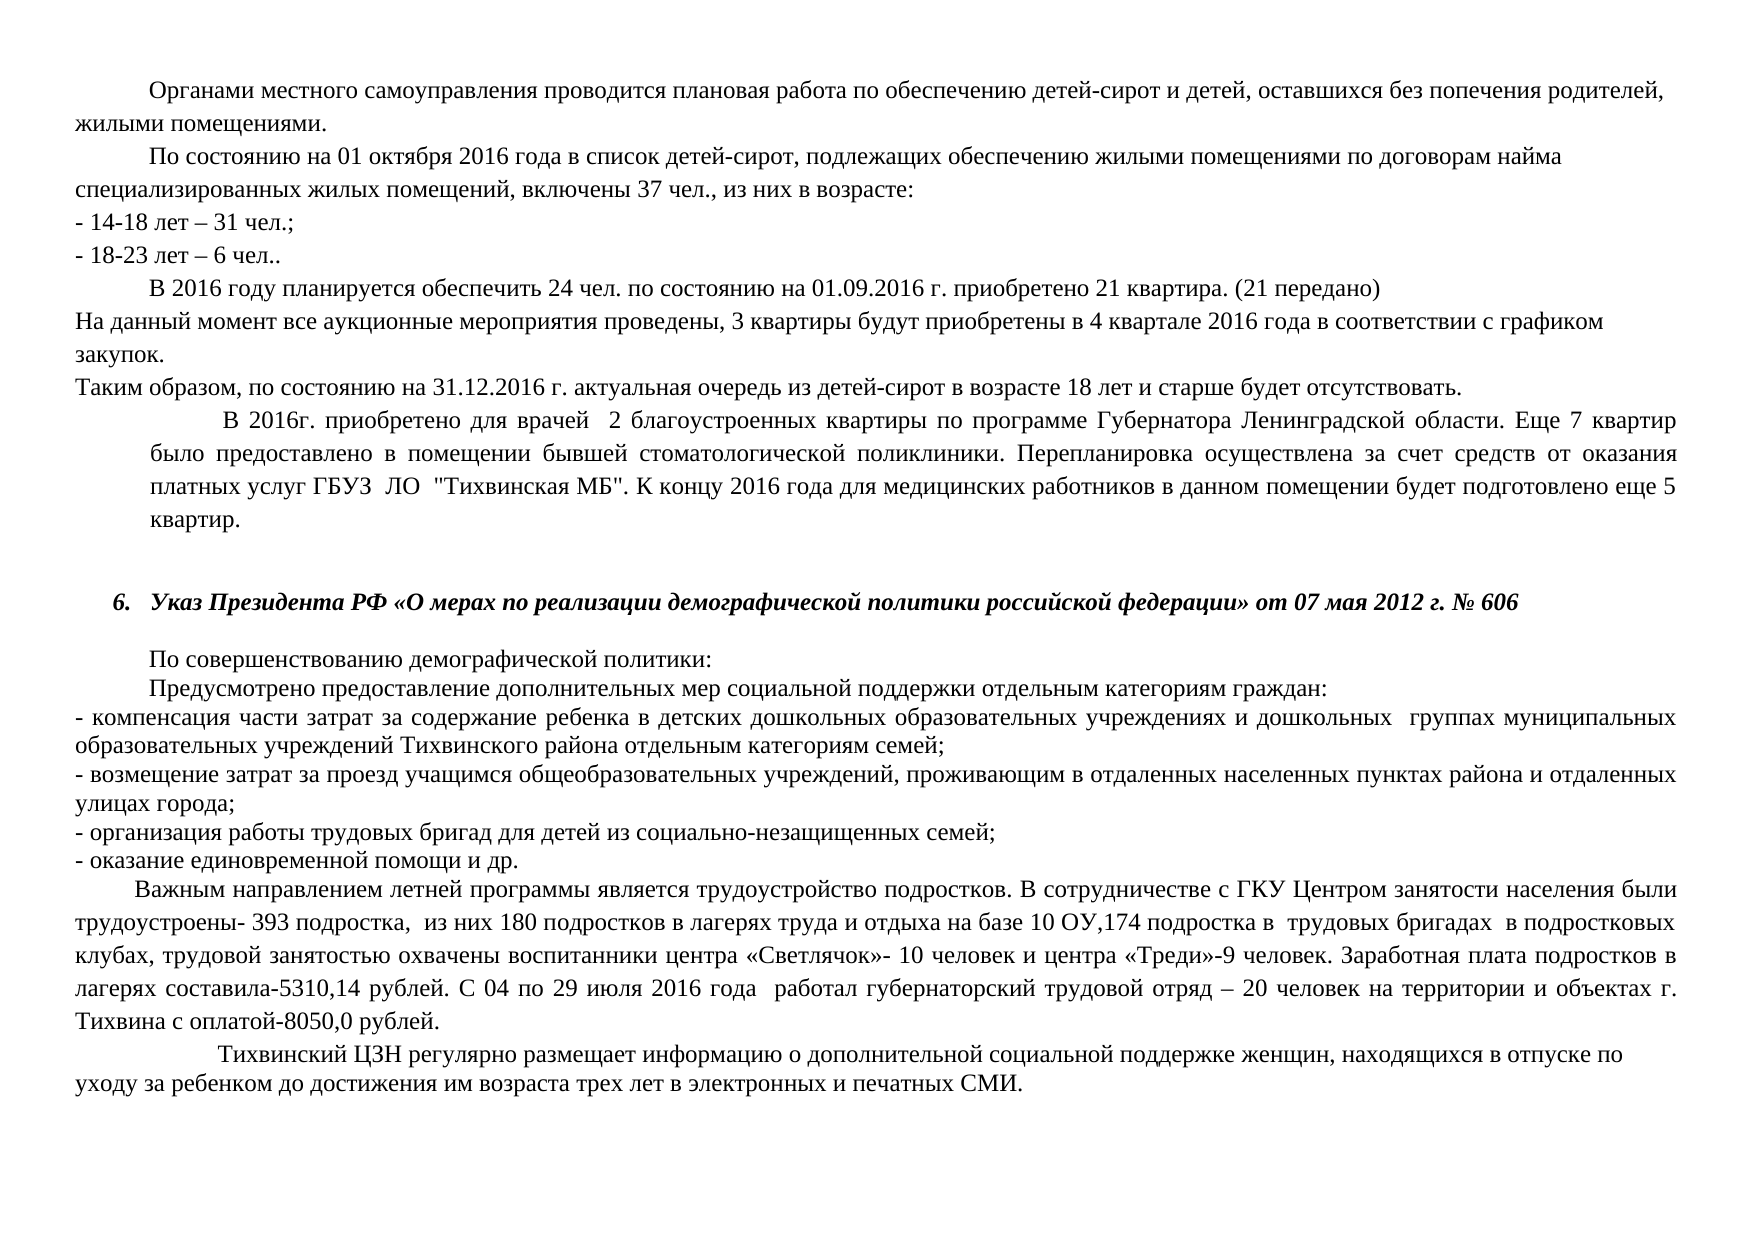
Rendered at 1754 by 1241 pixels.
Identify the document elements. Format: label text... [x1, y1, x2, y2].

text Таким образом, по состоянию на 31.12.2016 г. актуальная очередь из детей-сирот в возрасте 18 лет и старше будет отсутствовать. [75, 372, 1679, 401]
text На данный момент все аукционные мероприятия проведены, 3 квартиры будут приобретены в 4 квартале 2016 года в соответствии с графиком закупок. [75, 306, 1679, 368]
text В 2016 году планируется обеспечить 24 чел. по состоянию на 01.09.2016 г. приобретено 21 квартира. (21 передано) [75, 273, 1679, 302]
text - 18-23 лет – 6 чел.. [75, 240, 1679, 269]
list Указ Президента РФ «О мерах по реализации демографической политики российской федерации» от 07 мая 2012 г. № 606 [112, 587, 1679, 616]
text Предусмотрено предоставление дополнительных мер социальной поддержки отдельным категориям граждан: [75, 673, 1679, 702]
text Тихвинский ЦЗН регулярно размещает информацию о дополнительной социальной поддержке женщин, находящихся в отпуске по уходу за ребенком до достижения им возраста трех лет в электронных и печатных СМИ. [75, 1039, 1679, 1097]
text - компенсация части затрат за содержание ребенка в детских дошкольных образовательных учреждениях и дошкольных группах муниципальных образовательных учреждений Тихвинского района отдельным категориям семей; [75, 702, 1679, 759]
text По совершенствованию демографической политики: [112, 644, 1679, 673]
text - организация работы трудовых бригад для детей из социально-незащищенных семей; [75, 817, 1679, 846]
text По состоянию на 01 октября 2016 года в список детей-сирот, подлежащих обеспечению жилыми помещениями по договорам найма специализированных жилых помещений, включены 37 чел., из них в возрасте: [75, 141, 1679, 203]
text Важным направлением летней программы является трудоустройство подростков. В сотрудничестве с ГКУ Центром занятости населения были трудоустроены- 393 подростка, из них 180 подростков в лагерях труда и отдыха на базе 10 ОУ,174 подростка в трудовых бригадах в подростковых клубах, трудовой занятостью охвачены воспитанники центра «Светлячок»- 10 человек и центра «Треди»-9 человек. Заработная плата подростков в лагерях составила-5310,14 рублей. С 04 по 29 июля 2016 года работал губернаторский трудовой отряд – 20 человек на территории и объектах г. Тихвина с оплатой-8050,0 рублей. [75, 874, 1679, 1035]
text - 14-18 лет – 31 чел.; [75, 207, 1679, 236]
text - возмещение затрат за проезд учащимся общеобразовательных учреждений, проживающим в отдаленных населенных пунктах района и отдаленных улицах города; [75, 759, 1679, 817]
text В 2016г. приобретено для врачей 2 благоустроенных квартиры по программе Губернатора Ленинградской области. Еще 7 квартир было предоставлено в помещении бывшей стоматологической поликлиники. Перепланировка осуществлена за счет средств от оказания платных услуг ГБУЗ ЛО "Тихвинская МБ". К концу 2016 года для медицинских работников в данном помещении будет подготовлено еще 5 квартир. [150, 405, 1679, 533]
text Органами местного самоуправления проводится плановая работа по обеспечению детей-сирот и детей, оставшихся без попечения родителей, жилыми помещениями. [75, 75, 1679, 137]
text - оказание единовременной помощи и др. [75, 846, 1679, 874]
